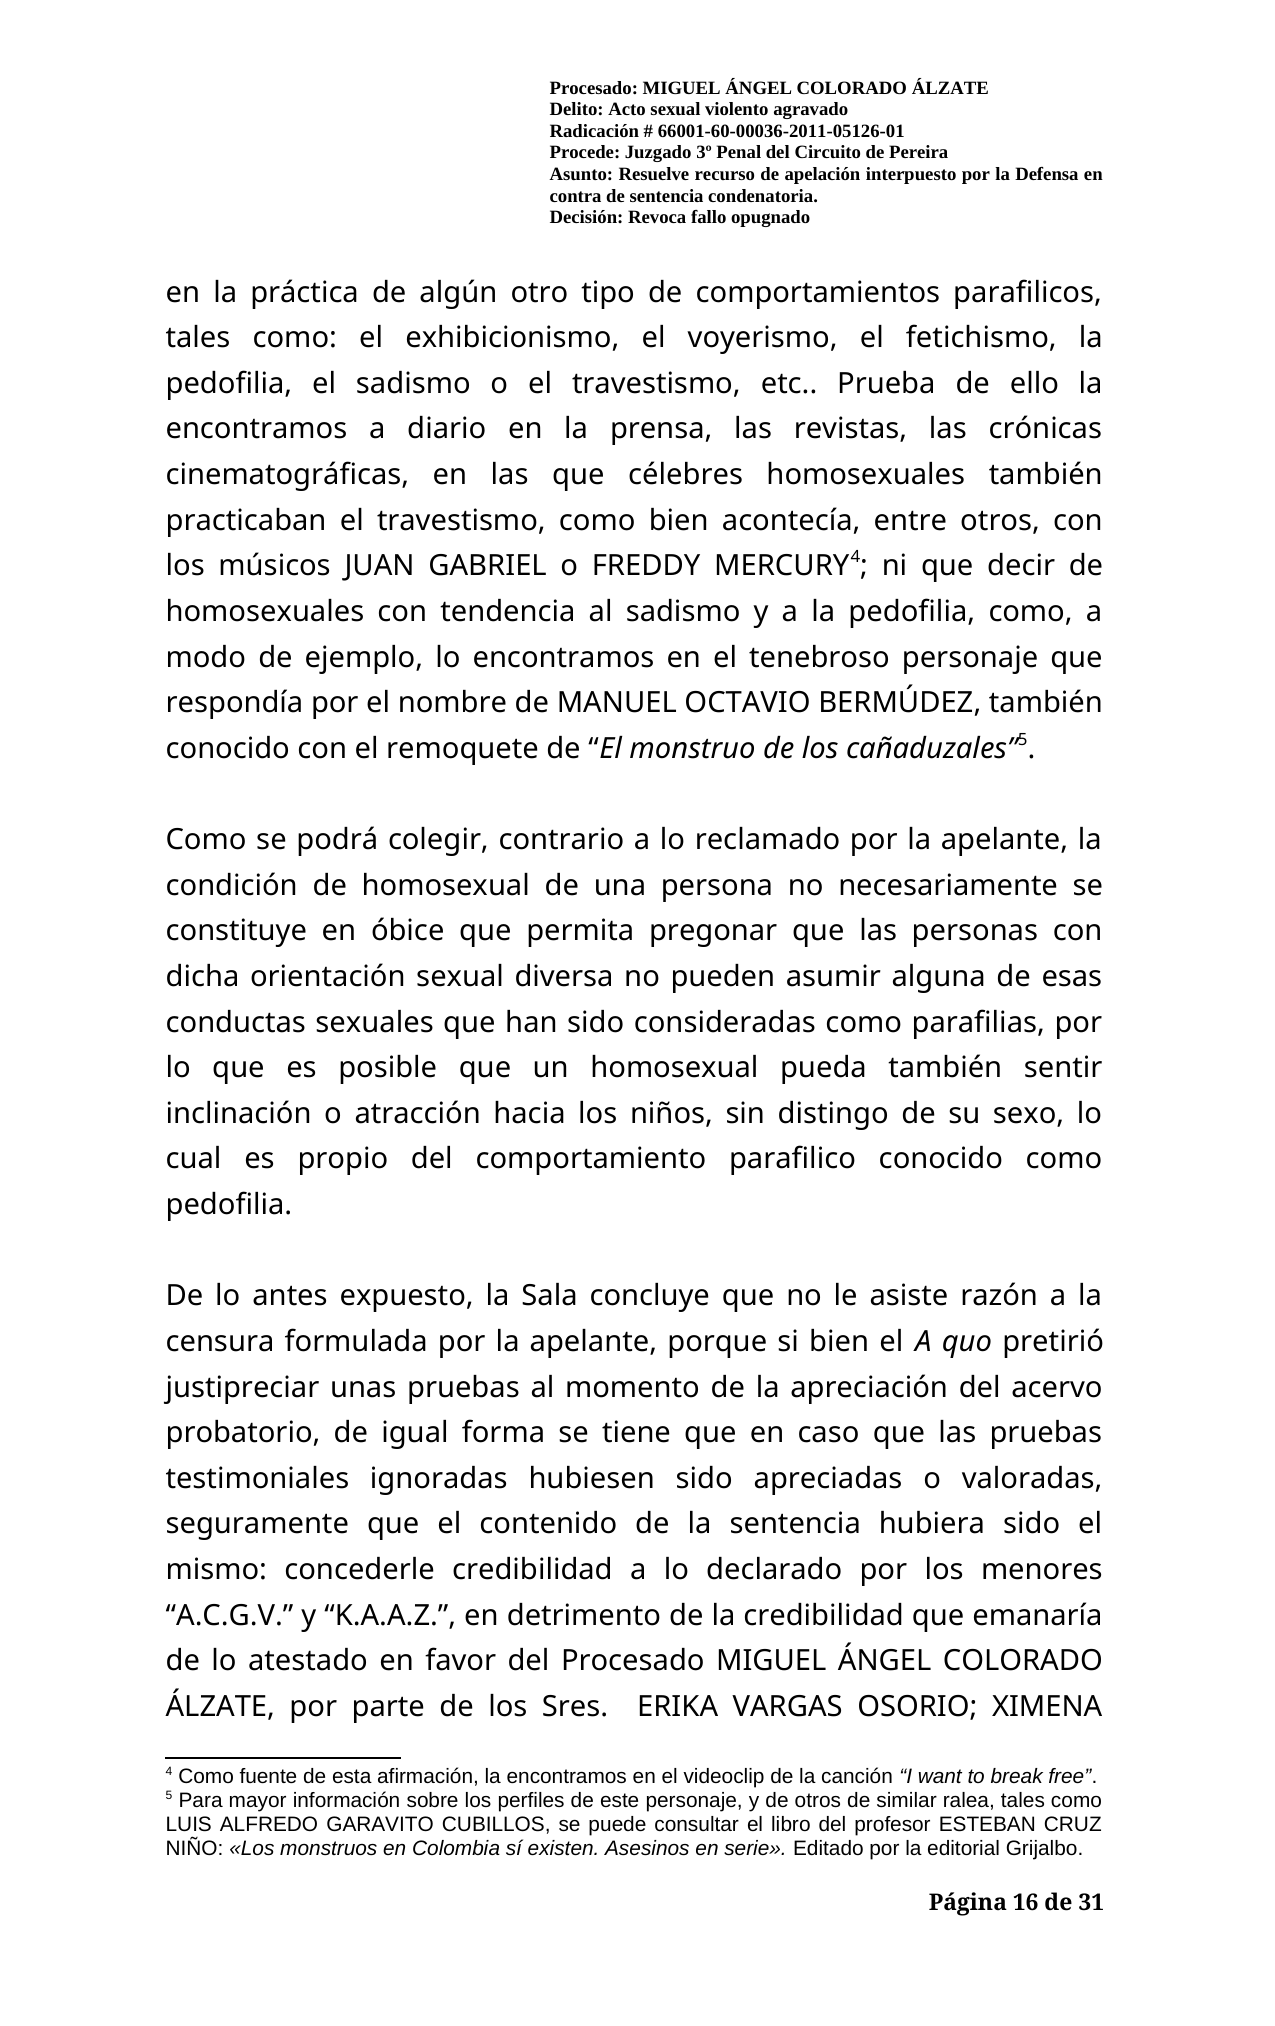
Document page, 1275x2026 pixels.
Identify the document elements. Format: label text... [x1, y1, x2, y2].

text Como se podrá colegir, contrario a lo reclamado por la apelante, la condición de homosexual de una persona no necesariamente se constituye en óbice que permita pregonar que las personas con dicha orientación sexual diversa no pueden asumir alguna de esas conductas sexuales que han sido consideradas como parafilias, por lo que es posible que un homosexual pueda también sentir inclinación o atracción hacia los niños, sin distingo de su sexo, lo cual es propio del comportamiento parafilico conocido como pedofilia. [165, 818, 1104, 1223]
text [165, 1274, 1104, 1725]
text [165, 271, 1104, 767]
